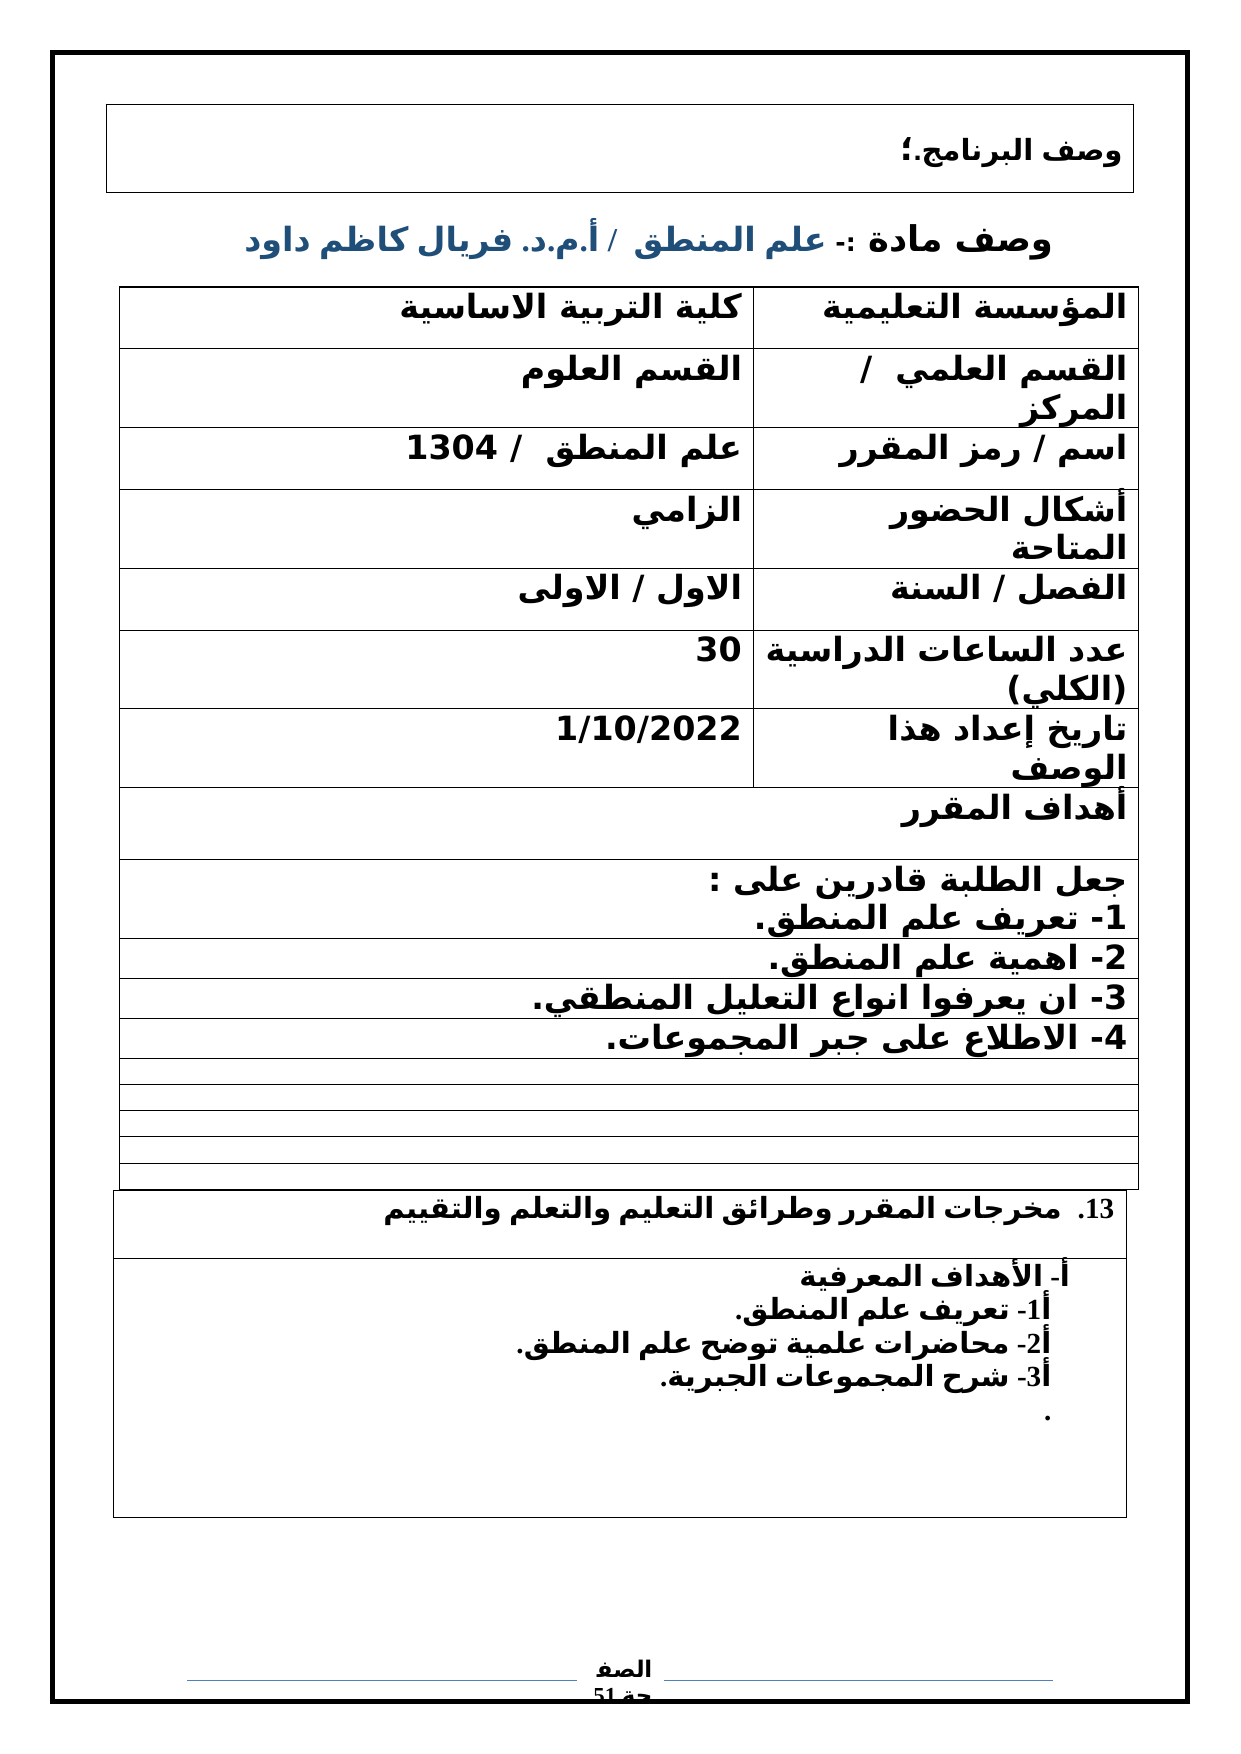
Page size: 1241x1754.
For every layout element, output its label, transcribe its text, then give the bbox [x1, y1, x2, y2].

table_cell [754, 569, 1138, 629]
text وصف مادة :- علم المنطق / أ.م.د. فريال كاظم داود [187, 218, 1053, 259]
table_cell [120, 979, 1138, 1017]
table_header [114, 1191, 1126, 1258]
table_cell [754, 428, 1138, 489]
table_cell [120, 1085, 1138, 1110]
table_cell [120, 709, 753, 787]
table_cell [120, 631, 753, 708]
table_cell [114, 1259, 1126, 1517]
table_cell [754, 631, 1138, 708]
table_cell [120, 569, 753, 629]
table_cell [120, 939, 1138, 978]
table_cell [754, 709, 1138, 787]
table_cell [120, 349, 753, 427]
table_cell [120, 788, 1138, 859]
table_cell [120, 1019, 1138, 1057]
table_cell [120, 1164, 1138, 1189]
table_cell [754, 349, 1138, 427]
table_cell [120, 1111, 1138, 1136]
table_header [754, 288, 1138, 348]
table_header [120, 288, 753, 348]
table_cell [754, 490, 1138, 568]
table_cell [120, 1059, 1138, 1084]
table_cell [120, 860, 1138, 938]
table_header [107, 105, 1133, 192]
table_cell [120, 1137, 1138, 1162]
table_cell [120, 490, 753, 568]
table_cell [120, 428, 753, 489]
